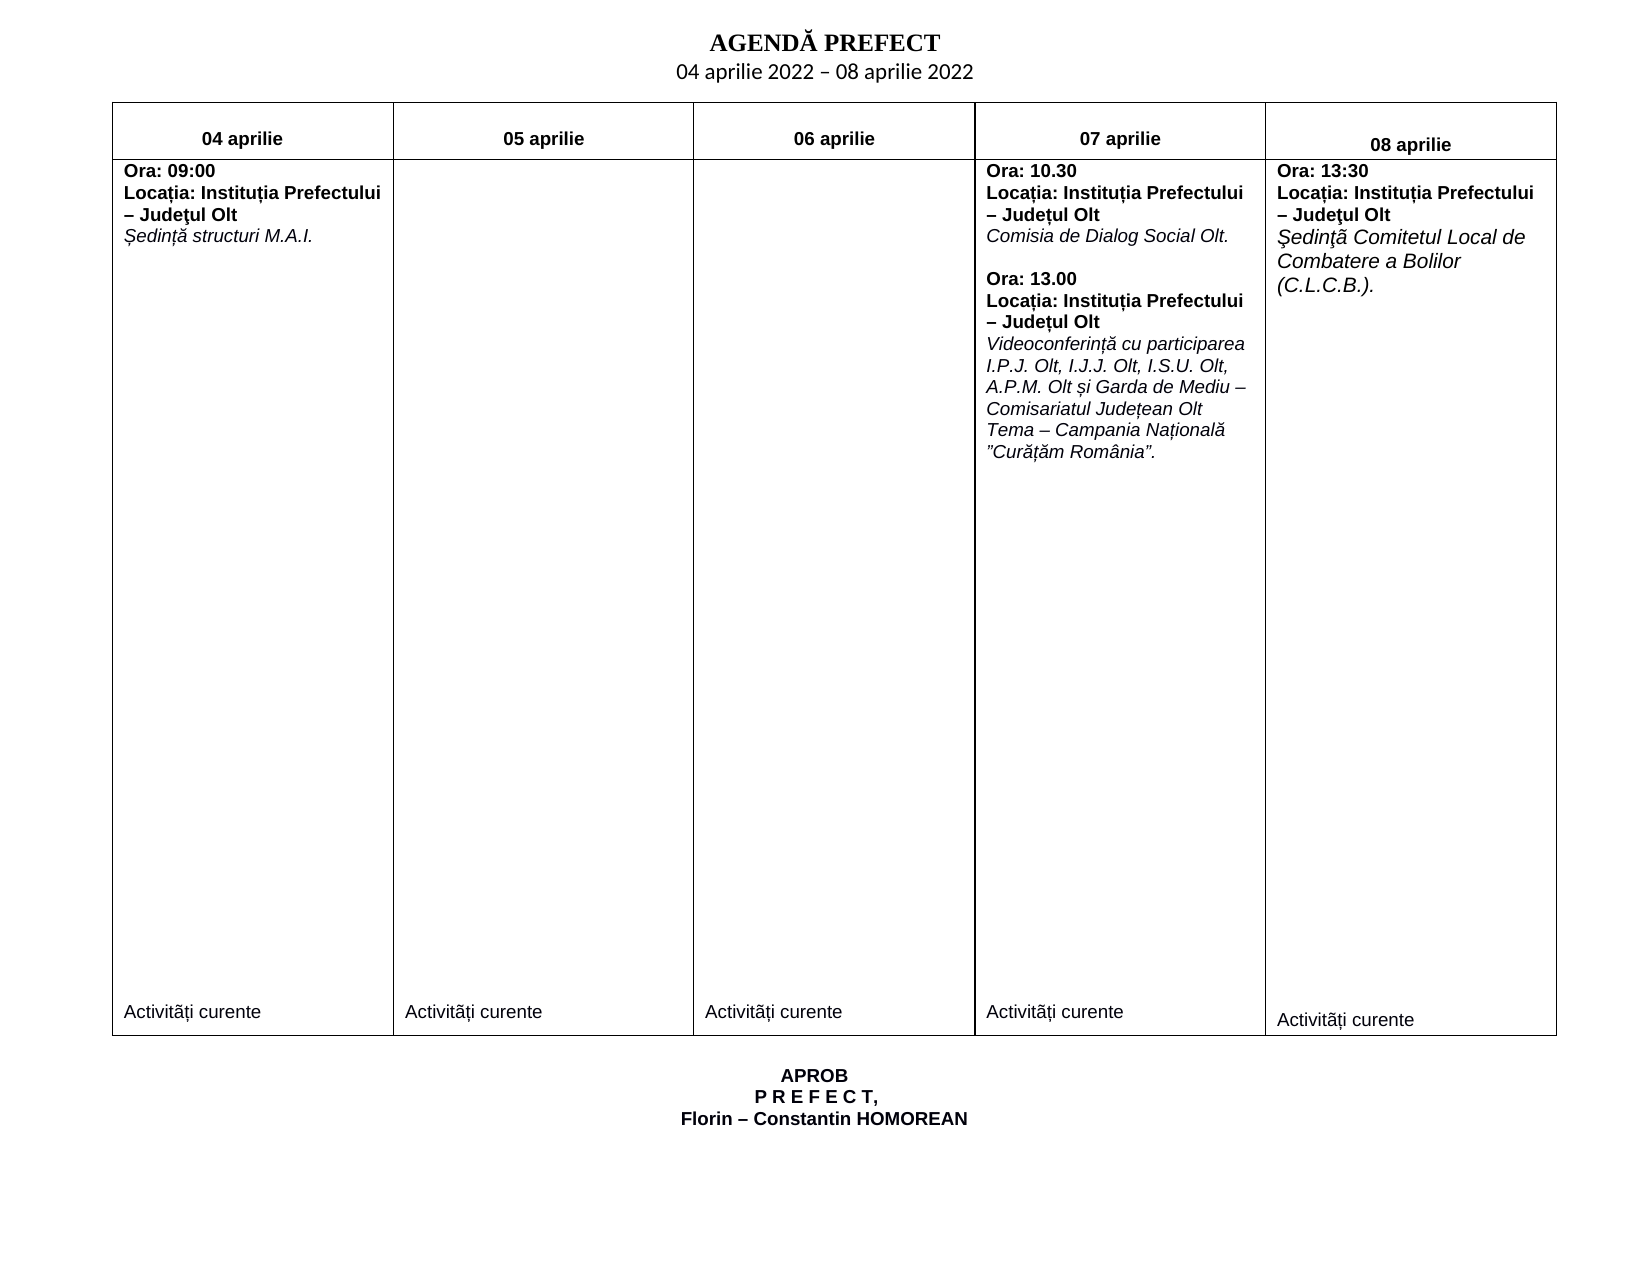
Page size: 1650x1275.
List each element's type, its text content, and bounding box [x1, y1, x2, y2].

table_cell Ora: 13:30 Locația: Instituția Prefectului – Judeţul Olt Şedinţã Comitetul Local de Combatere a Bolilor (C.L.C.B.). Activitãți curente [1266, 160, 1556, 1035]
table_header 08 aprilie [1266, 103, 1556, 159]
table_cell Activitãți curente [394, 160, 693, 1035]
text APROB [739, 1064, 1575, 1086]
table_header 06 aprilie [694, 103, 974, 159]
text P R E F E C T, [739, 1086, 1575, 1108]
table_header 04 aprilie [113, 103, 393, 159]
text AGENDĂ PREFECT [75, 28, 1575, 57]
table_cell Ora: 10.30 Locația: Instituția Prefectului – Județul Olt Comisia de Dialog Social Olt. Ora: 13.00 Locația: Instituția Prefectului – Județul Olt Videoconferință cu participarea I.P.J. Olt, I.J.J. Olt, I.S.U. Olt, A.P.M. Olt și Garda de Mediu – Comisariatul Județean Olt Tema – Campania Națională ”Curățăm România”. Activitãți curente [976, 160, 1265, 1035]
text Florin – Constantin HOMOREAN [591, 1108, 1575, 1129]
table_cell Activitãți curente [694, 160, 974, 1035]
table_header 05 aprilie [394, 103, 693, 159]
text 04 aprilie 2022 – 08 aprilie 2022 [75, 57, 1575, 85]
table_cell Ora: 09:00 Locația: Instituția Prefectului – Judeţul Olt Ședință structuri M.A.I. Activitãți curente [113, 160, 393, 1035]
table_header 07 aprilie [976, 103, 1265, 159]
